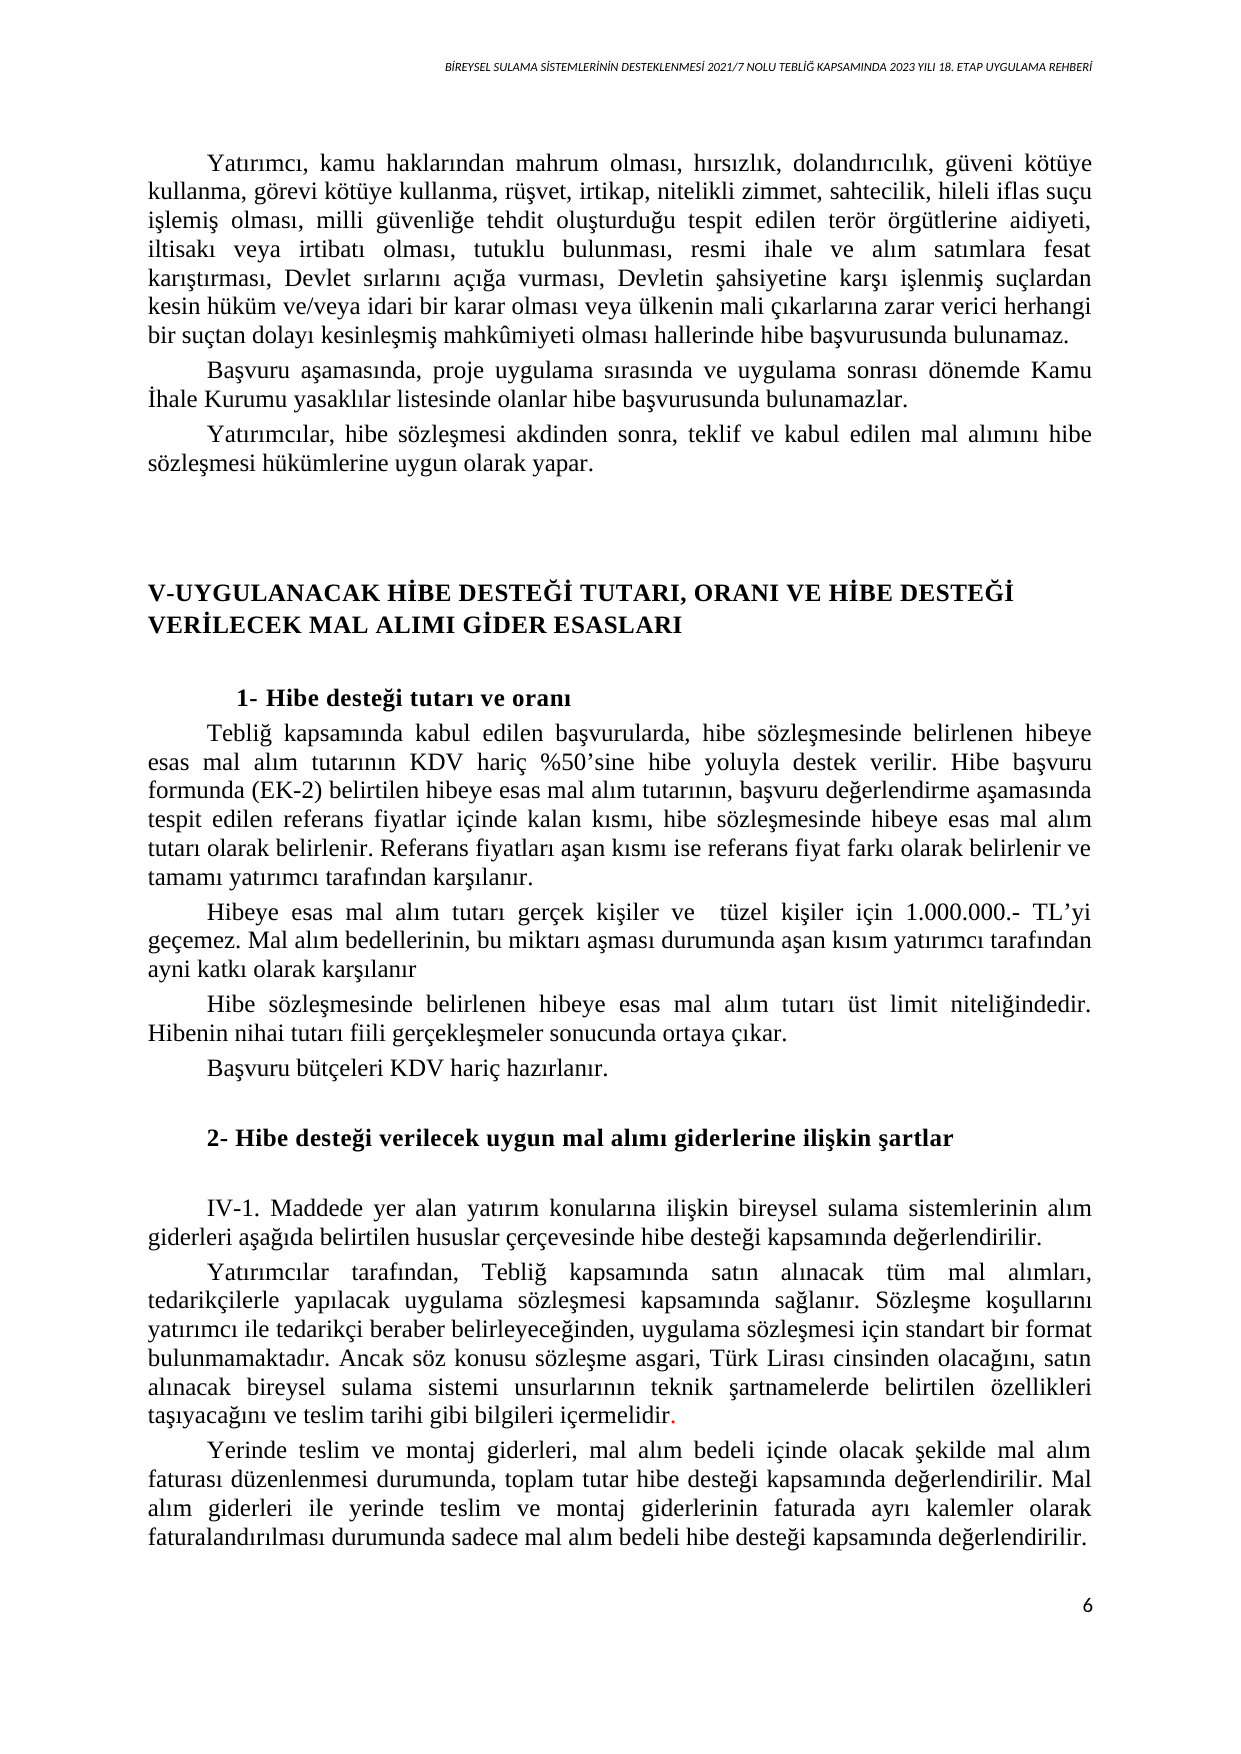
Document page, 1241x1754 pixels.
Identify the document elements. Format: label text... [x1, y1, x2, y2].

title 2- Hibe desteği verilecek uygun mal alımı giderlerine ilişkin şartlar [207, 1123, 1093, 1152]
text Hibe sözleşmesinde belirlenen hibeye esas mal alım tutarı üst limit niteliğindedir. Hibenin nihai tutarı fiili gerçekleşmeler sonucunda ortaya çıkar. [148, 989, 1093, 1047]
text Başvuru bütçeleri KDV hariç hazırlanır. [148, 1053, 1093, 1082]
text Hibeye esas mal alım tutarı gerçek kişiler ve tüzel kişiler için 1.000.000.- TL’yi geçemez. Mal alım bedellerinin, bu miktarı aşması durumunda aşan kısım yatırımcı tarafından ayni katkı olarak karşılanır [148, 897, 1093, 983]
text Tebliğ kapsamında kabul edilen başvurularda, hibe sözleşmesinde belirlenen hibeye esas mal alım tutarının KDV hariç %50’sine hibe yoluyla destek verilir. Hibe başvuru formunda (EK-2) belirtilen hibeye esas mal alım tutarının, başvuru değerlendirme aşamasında tespit edilen referans fiyatlar içinde kalan kısmı, hibe sözleşmesinde hibeye esas mal alım tutarı olarak belirlenir. Referans fiyatları aşan kısmı ise referans fiyat farkı olarak belirlenir ve tamamı yatırımcı tarafından karşılanır. [148, 718, 1093, 890]
text Yatırımcı, kamu haklarından mahrum olması, hırsızlık, dolandırıcılık, güveni kötüye kullanma, görevi kötüye kullanma, rüşvet, irtikap, nitelikli zimmet, sahtecilik, hileli iflas suçu işlemiş olması, milli güvenliğe tehdit oluşturduğu tespit edilen terör örgütlerine aidiyeti, iltisakı veya irtibatı olması, tutuklu bulunması, resmi ihale ve alım satımlara fesat karıştırması, Devlet sırlarını açığa vurması, Devletin şahsiyetine karşı işlenmiş suçlardan kesin hüküm ve/veya idari bir karar olması veya ülkenin mali çıkarlarına zarar verici herhangi bir suçtan dolayı kesinleşmiş mahkûmiyeti olması hallerinde hibe başvurusunda bulunamaz. [148, 148, 1093, 349]
subtitle V-UYGULANACAK HİBE DESTEĞİ TUTARI, ORANI VE HİBE DESTEĞİ VERİLECEK MAL ALIMI GİDER ESASLARI [148, 578, 1093, 639]
text Yatırımcılar, hibe sözleşmesi akdinden sonra, teklif ve kabul edilen mal alımını hibe sözleşmesi hükümlerine uygun olarak yapar. [148, 419, 1093, 476]
title Hibe desteği tutarı ve oranı [236, 683, 1093, 712]
text Yatırımcılar tarafından, Tebliğ kapsamında satın alınacak tüm mal alımları, tedarikçilerle yapılacak uygulama sözleşmesi kapsamında sağlanır. Sözleşme koşullarını yatırımcı ile tedarikçi beraber belirleyeceğinden, uygulama sözleşmesi için standart bir format bulunmamaktadır. Ancak söz konusu sözleşme asgari, Türk Lirası cinsinden olacağını, satın alınacak bireysel sulama sistemi unsurlarının teknik şartnamelerde belirtilen özellikleri taşıyacağını ve teslim tarihi gibi bilgileri içermelidir. [148, 1257, 1093, 1429]
text Yerinde teslim ve montaj giderleri, mal alım bedeli içinde olacak şekilde mal alım faturası düzenlenmesi durumunda, toplam tutar hibe desteği kapsamında değerlendirilir. Mal alım giderleri ile yerinde teslim ve montaj giderlerinin faturada ayrı kalemler olarak faturalandırılması durumunda sadece mal alım bedeli hibe desteği kapsamında değerlendirilir. [148, 1435, 1093, 1550]
text IV-1. Maddede yer alan yatırım konularına ilişkin bireysel sulama sistemlerinin alım giderleri aşağıda belirtilen hususlar çerçevesinde hibe desteği kapsamında değerlendirilir. [148, 1193, 1093, 1250]
text Başvuru aşamasında, proje uygulama sırasında ve uygulama sonrası dönemde Kamu İhale Kurumu yasaklılar listesinde olanlar hibe başvurusunda bulunamazlar. [148, 355, 1093, 413]
